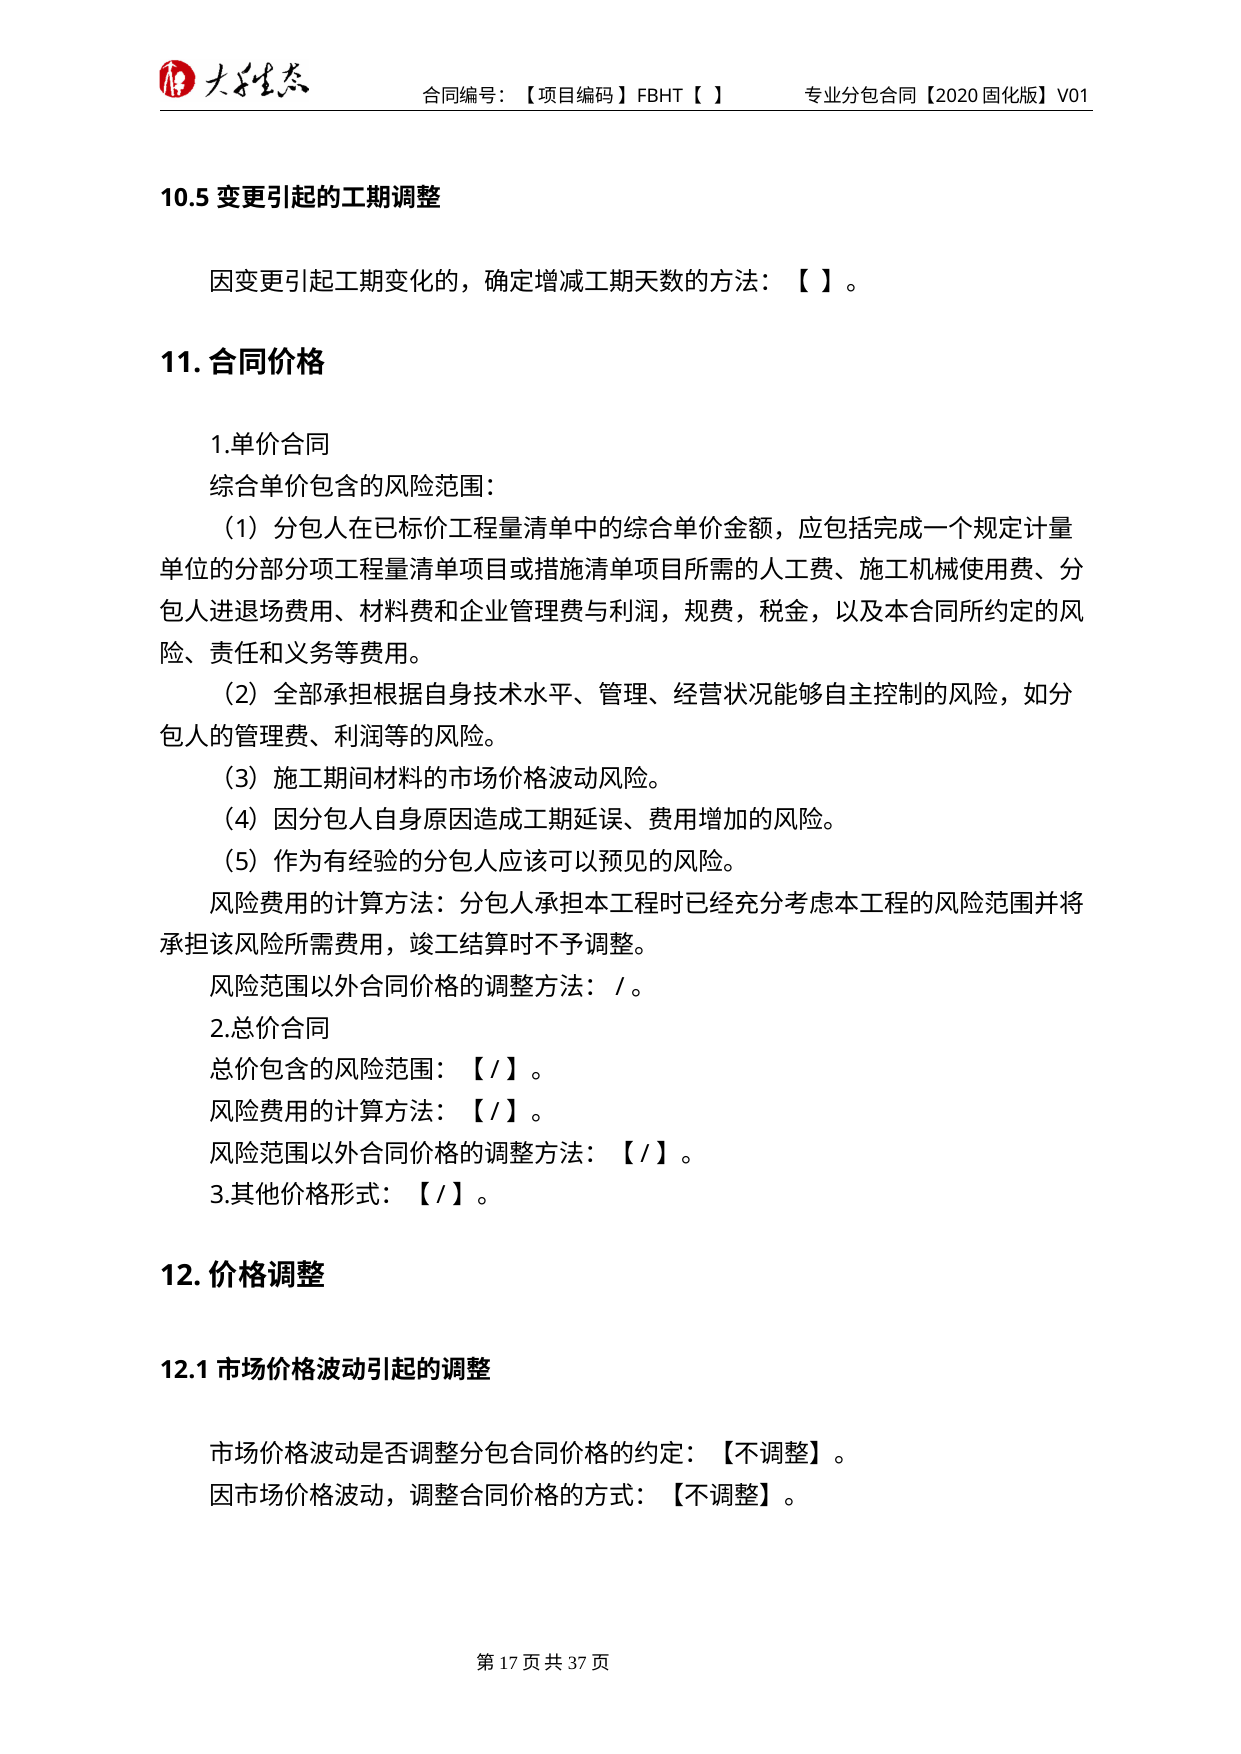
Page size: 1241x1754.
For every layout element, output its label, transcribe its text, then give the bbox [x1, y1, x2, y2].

text （1）分包人在已标价工程量清单中的综合单价金额，应包括完成一个规定计量单位的分部分项工程量清单项目或措施清单项目所需的人工费、施工机械使用费、分包人进退场费用、材料费和企业管理费与利润，规费，税金，以及本合同所约定的风险、责任和义务等费用。 [159, 504, 1093, 670]
text 市场价格波动是否调整分包合同价格的约定：【不调整】。 [159, 1429, 1093, 1471]
text 风险费用的计算方法：【 / 】。 [159, 1087, 1093, 1129]
text 因市场价格波动，调整合同价格的方式：【不调整】。 [159, 1471, 1093, 1512]
text 因变更引起工期变化的，确定增减工期天数的方法：【 】。 [159, 257, 1093, 298]
text （2）全部承担根据自身技术水平、管理、经营状况能够自主控制的风险，如分包人的管理费、利润等的风险。 [159, 670, 1093, 754]
text 2.总价合同 [159, 1004, 1093, 1045]
text 风险费用的计算方法：分包人承担本工程时已经充分考虑本工程的风险范围并将承担该风险所需费用，竣工结算时不予调整。 [159, 879, 1093, 962]
picture [159, 59, 309, 102]
text 3.其他价格形式：【 / 】。 [159, 1170, 1093, 1212]
text （4）因分包人自身原因造成工期延误、费用增加的风险。 [159, 795, 1093, 837]
subtitle 11. 合同价格 [159, 325, 1093, 393]
subtitle 10.5 变更引起的工期调整 [159, 162, 1093, 229]
text 1.单价合同 [159, 420, 1093, 462]
subtitle 12. 价格调整 [159, 1239, 1093, 1307]
text （5）作为有经验的分包人应该可以预见的风险。 [159, 837, 1093, 879]
text 风险范围以外合同价格的调整方法：【 / 】。 [159, 1129, 1093, 1170]
text （3）施工期间材料的市场价格波动风险。 [159, 754, 1093, 795]
text 综合单价包含的风险范围： [159, 462, 1093, 504]
text 总价包含的风险范围：【 / 】。 [159, 1045, 1093, 1087]
text 风险范围以外合同价格的调整方法： / 。 [159, 962, 1093, 1004]
subtitle 12.1 市场价格波动引起的调整 [159, 1334, 1093, 1402]
